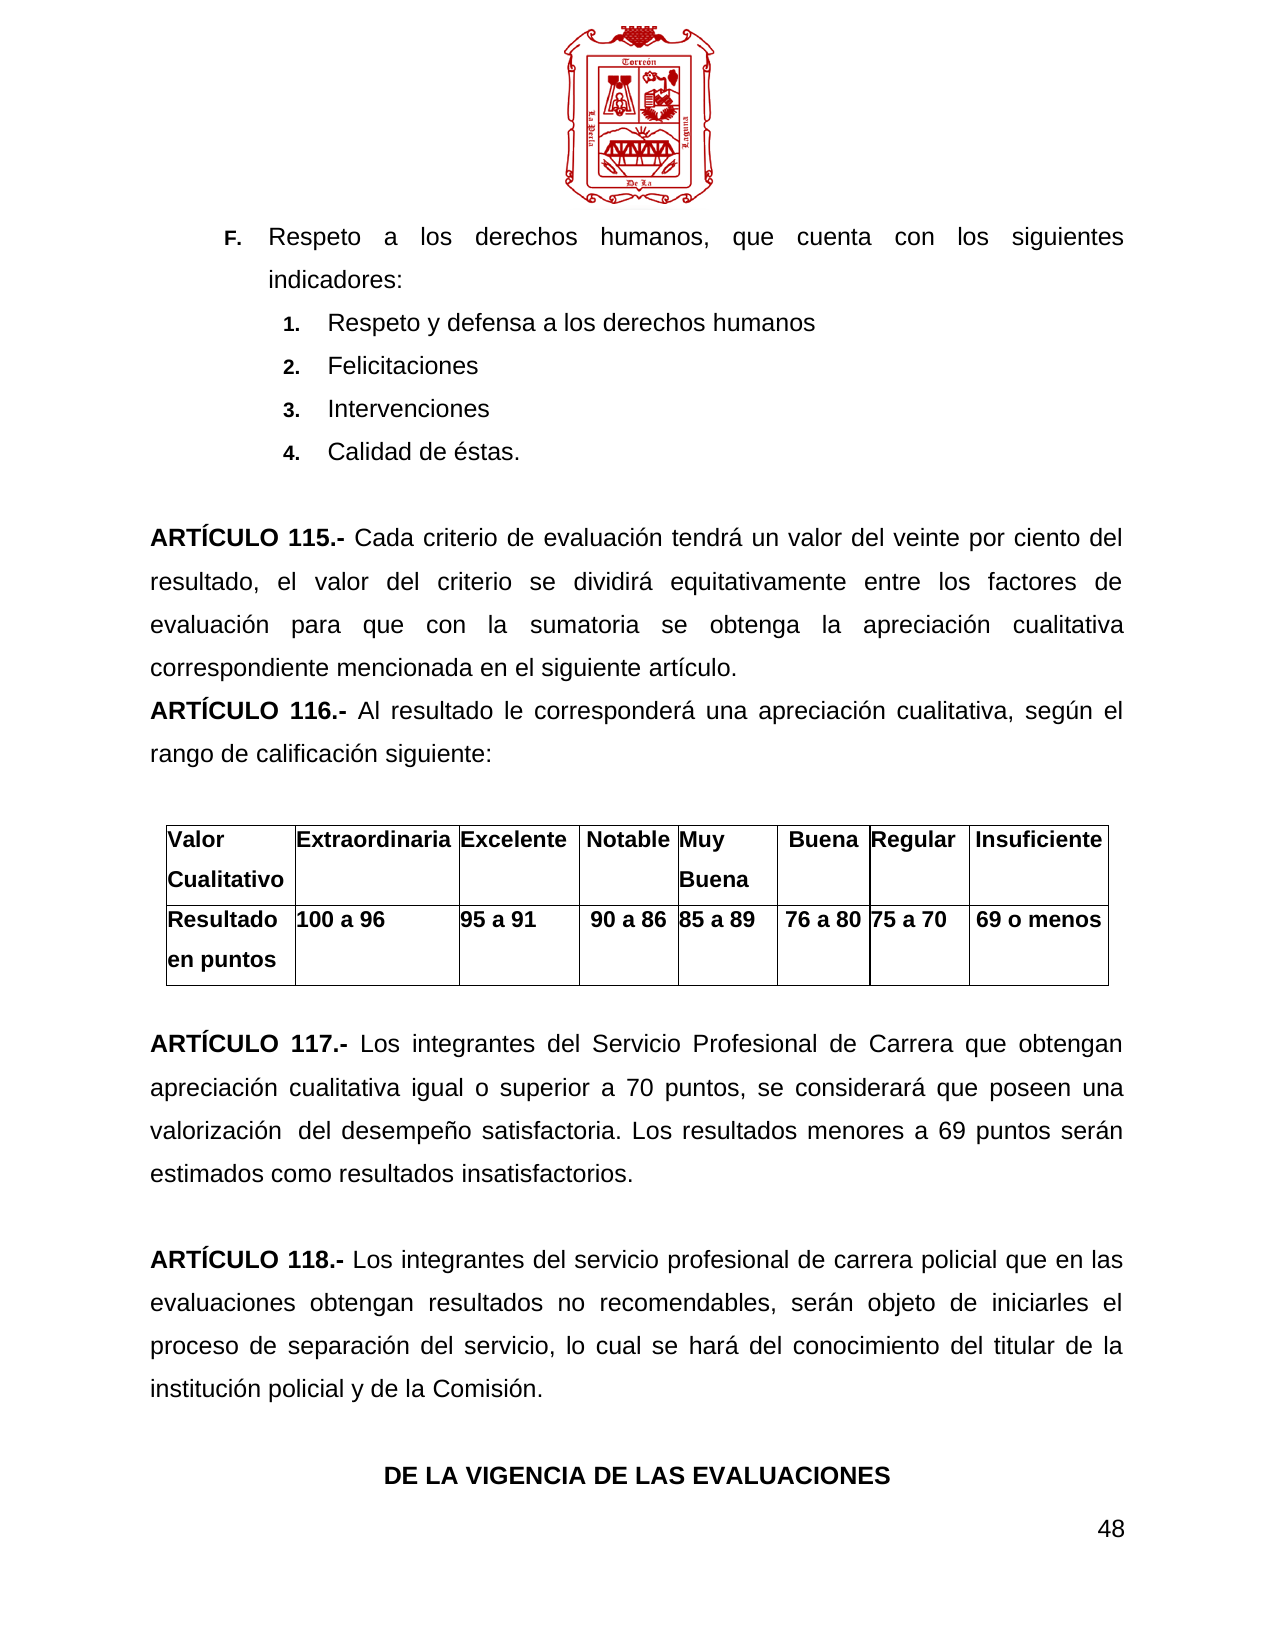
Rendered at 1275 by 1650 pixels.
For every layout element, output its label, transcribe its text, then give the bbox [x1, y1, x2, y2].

text ARTÍCULO 118.- Los integrantes del servicio profesional de carrera policial que en las evaluaciones obtengan resultados no recomendables, serán objeto de iniciarles el proceso de separación del servicio, lo cual se hará del conocimiento del titular de la institución policial y de la Comisión. [150, 1245, 1124, 1403]
table_cell 75 a 70 [871, 906, 969, 985]
picture [540, 20, 735, 210]
table_cell 95 a 91 [460, 906, 579, 985]
text DE LA VIGENCIA DE LAS EVALUACIONES [150, 1461, 1124, 1489]
table_header Buena [778, 826, 869, 905]
table_cell Resultado en puntos [167, 906, 295, 985]
text ARTÍCULO 115.- Cada criterio de evaluación tendrá un valor del veinte por ciento del resultado, el valor del criterio se dividirá equitativamente entre los factores de evaluación para que con la sumatoria se obtenga la apreciación cualitativa correspondiente mencionada en el siguiente artículo. [150, 523, 1124, 682]
text ARTÍCULO 117.- Los integrantes del Servicio Profesional de Carrera que obtengan apreciación cualitativa igual o superior a 70 puntos, se considerará que poseen una valorización del desempeño satisfactoria. Los resultados menores a 69 puntos serán estimados como resultados insatisfactorios. [150, 1029, 1124, 1188]
table_cell 69 o menos [970, 906, 1108, 985]
list Respeto a los derechos humanos, que cuenta con los siguientes indicadores: [224, 222, 1124, 293]
list Respeto y defensa a los derechos humanos [283, 308, 1124, 337]
table_header Extraordinaria [296, 826, 459, 905]
list Felicitaciones [283, 351, 1124, 380]
table_cell 76 a 80 [778, 906, 869, 985]
table_header Notable [580, 826, 678, 905]
list Intervenciones [283, 394, 1124, 423]
text ARTÍCULO 116.- Al resultado le corresponderá una apreciación cualitativa, según el rango de calificación siguiente: [150, 696, 1124, 768]
table_header Muy Buena [679, 826, 777, 905]
table_header Regular [871, 826, 969, 905]
list Calidad de éstas. [283, 437, 1124, 466]
table_header Insuficiente [970, 826, 1108, 905]
table_header Valor Cualitativo [167, 826, 295, 905]
table_cell 85 a 89 [679, 906, 777, 985]
table_header Excelente [460, 826, 579, 905]
table_cell 90 a 86 [580, 906, 678, 985]
table_cell 100 a 96 [296, 906, 459, 985]
